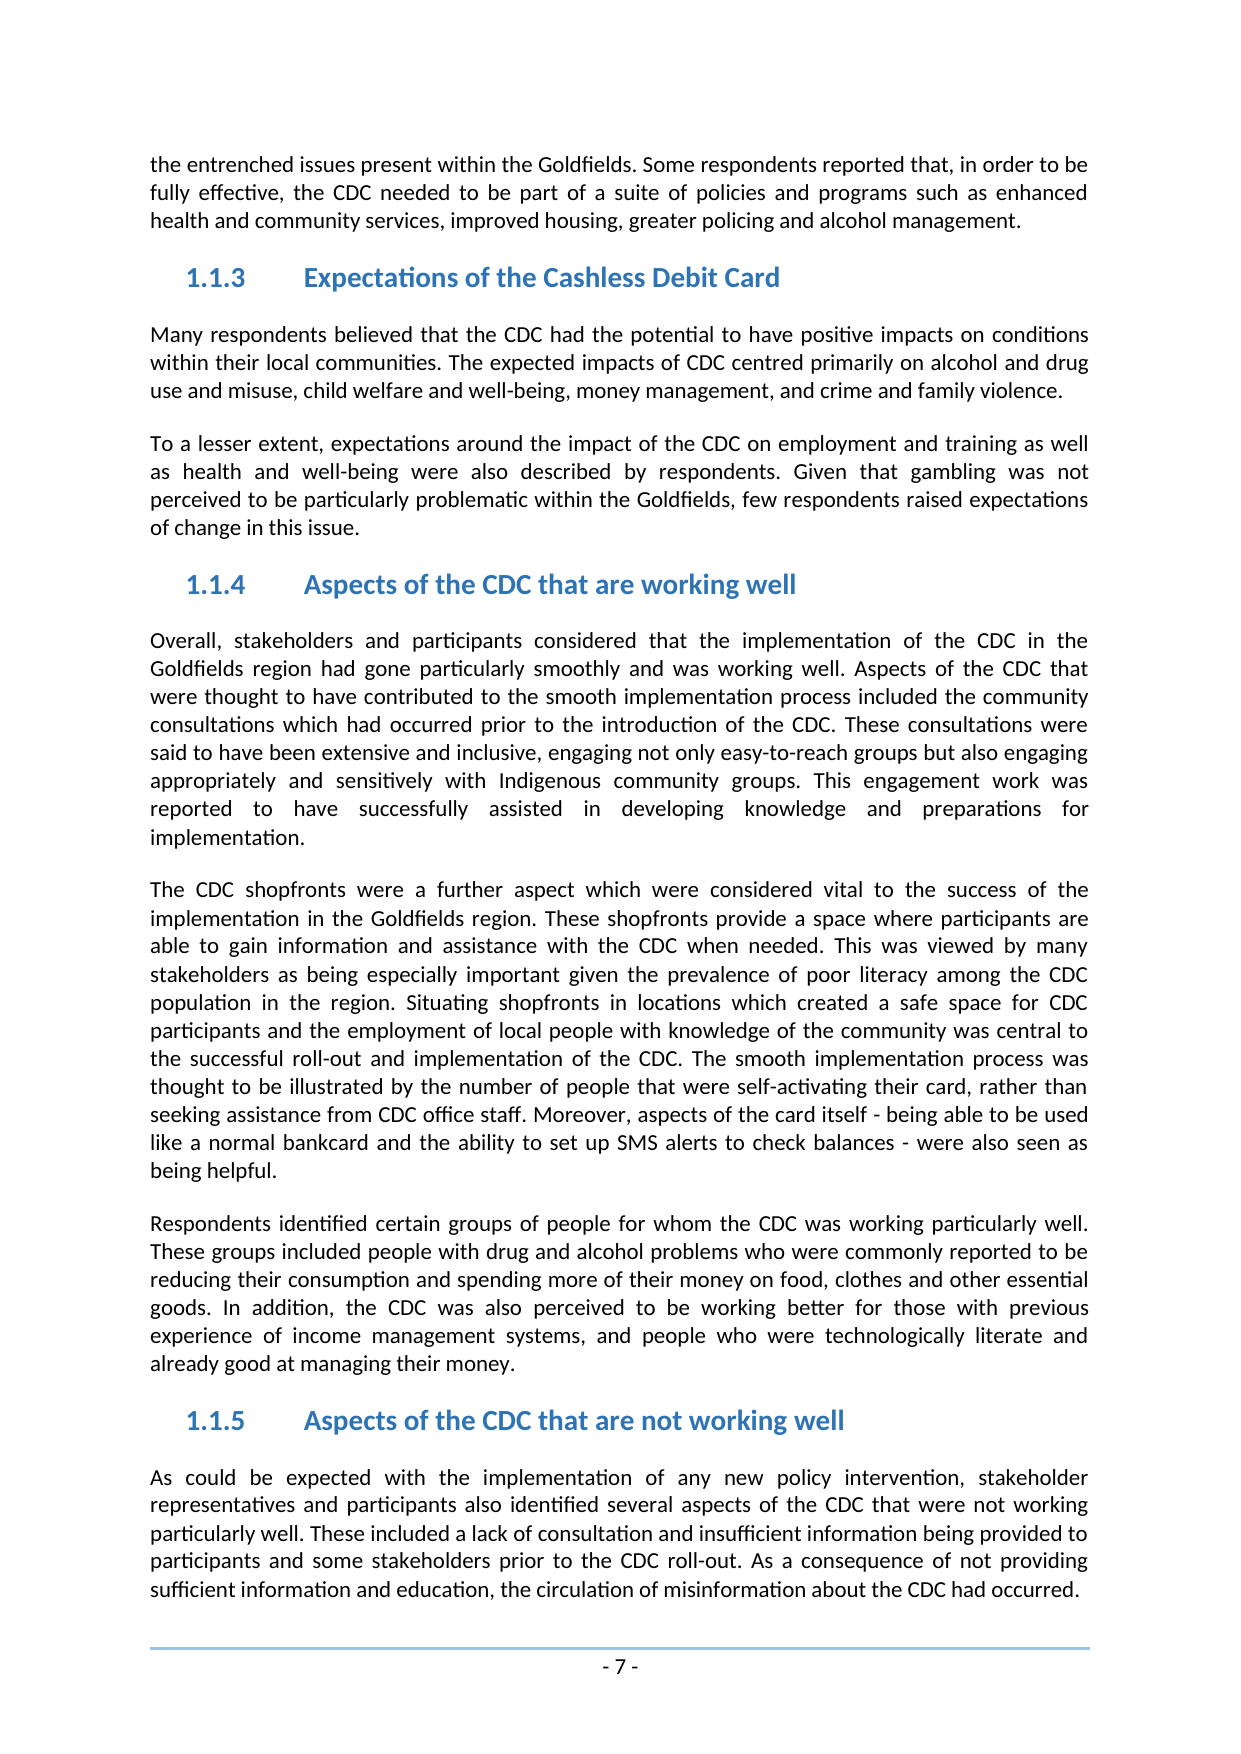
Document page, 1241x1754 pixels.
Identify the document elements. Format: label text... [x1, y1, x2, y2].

subtitle Expectations of the Cashless Debit Card [185, 259, 1090, 295]
subtitle Aspects of the CDC that are not working well [185, 1402, 1090, 1438]
text Respondents identified certain groups of people for whom the CDC was working particularly well. These groups included people with drug and alcohol problems who were commonly reported to be reducing their consumption and spending more of their money on food, clothes and other essential goods. In addition, the CDC was also perceived to be working better for those with previous experience of income management systems, and people who were technologically literate and already good at managing their money. [150, 1209, 1090, 1377]
subtitle Aspects of the CDC that are working well [185, 566, 1090, 601]
text Overall, stakeholders and participants considered that the implementation of the CDC in the Goldfields region had gone particularly smoothly and was working well. Aspects of the CDC that were thought to have contributed to the smooth implementation process included the community consultations which had occurred prior to the introduction of the CDC. These consultations were said to have been extensive and inclusive, engaging not only easy-to-reach groups but also engaging appropriately and sensitively with Indigenous community groups. This engagement work was reported to have successfully assisted in developing knowledge and preparations for implementation. [150, 626, 1090, 851]
text As could be expected with the implementation of any new policy intervention, stakeholder representatives and participants also identified several aspects of the CDC that were not working particularly well. These included a lack of consultation and insufficient information being provided to participants and some stakeholders prior to the CDC roll-out. As a consequence of not providing sufficient information and education, the circulation of misinformation about the CDC had occurred. [150, 1463, 1090, 1603]
text Many respondents believed that the CDC had the potential to have positive impacts on conditions within their local communities. The expected impacts of CDC centred primarily on alcohol and drug use and misuse, child welfare and well-being, money management, and crime and family violence. [150, 320, 1090, 404]
text The CDC shopfronts were a further aspect which were considered vital to the success of the implementation in the Goldfields region. These shopfronts provide a space where participants are able to gain information and assistance with the CDC when needed. This was viewed by many stakeholders as being especially important given the prevalence of poor literacy among the CDC population in the region. Situating shopfronts in locations which created a safe space for CDC participants and the employment of local people with knowledge of the community was central to the successful roll-out and implementation of the CDC. The smooth implementation process was thought to be illustrated by the number of people that were self-activating their card, rather than seeking assistance from CDC office staff. Moreover, aspects of the card itself - being able to be used like a normal bankcard and the ability to set up SMS alerts to check balances - were also seen as being helpful. [150, 876, 1090, 1184]
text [150, 150, 1090, 234]
text To a lesser extent, expectations around the impact of the CDC on employment and training as well as health and well-being were also described by respondents. Given that gambling was not perceived to be particularly problematic within the Goldfields, few respondents raised expectations of change in this issue. [150, 429, 1090, 541]
